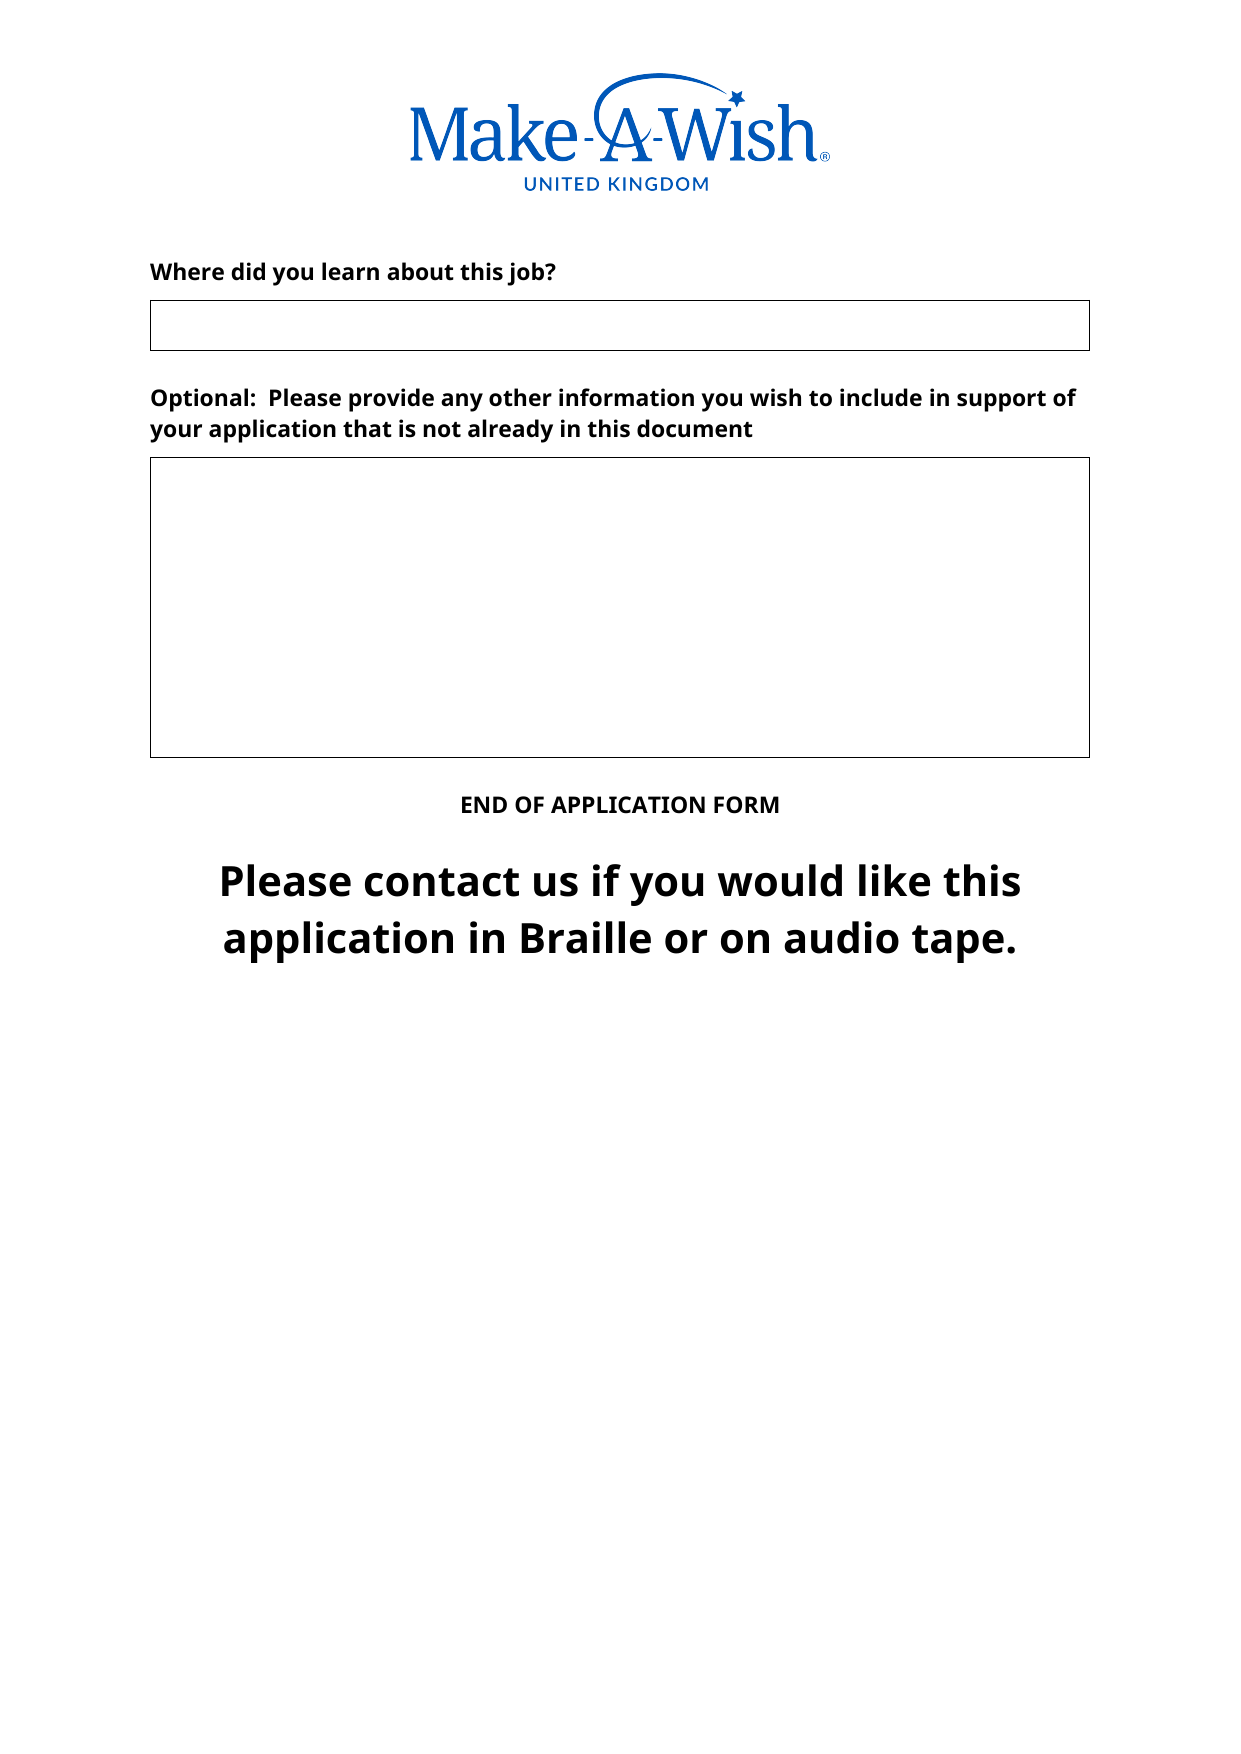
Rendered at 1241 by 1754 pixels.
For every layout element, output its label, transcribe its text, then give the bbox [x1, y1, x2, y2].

text END OF APPLICATION FORM [150, 789, 1090, 821]
text Please contact us if you would like this application in Braille or on audio tape. [150, 852, 1090, 965]
table_header [151, 301, 1089, 350]
text Optional: Please provide any other information you wish to include in support of your application that is not already in this document [150, 382, 1090, 444]
picture [410, 73, 830, 191]
text Where did you learn about this job? [150, 256, 1090, 287]
table_header [151, 458, 1089, 757]
